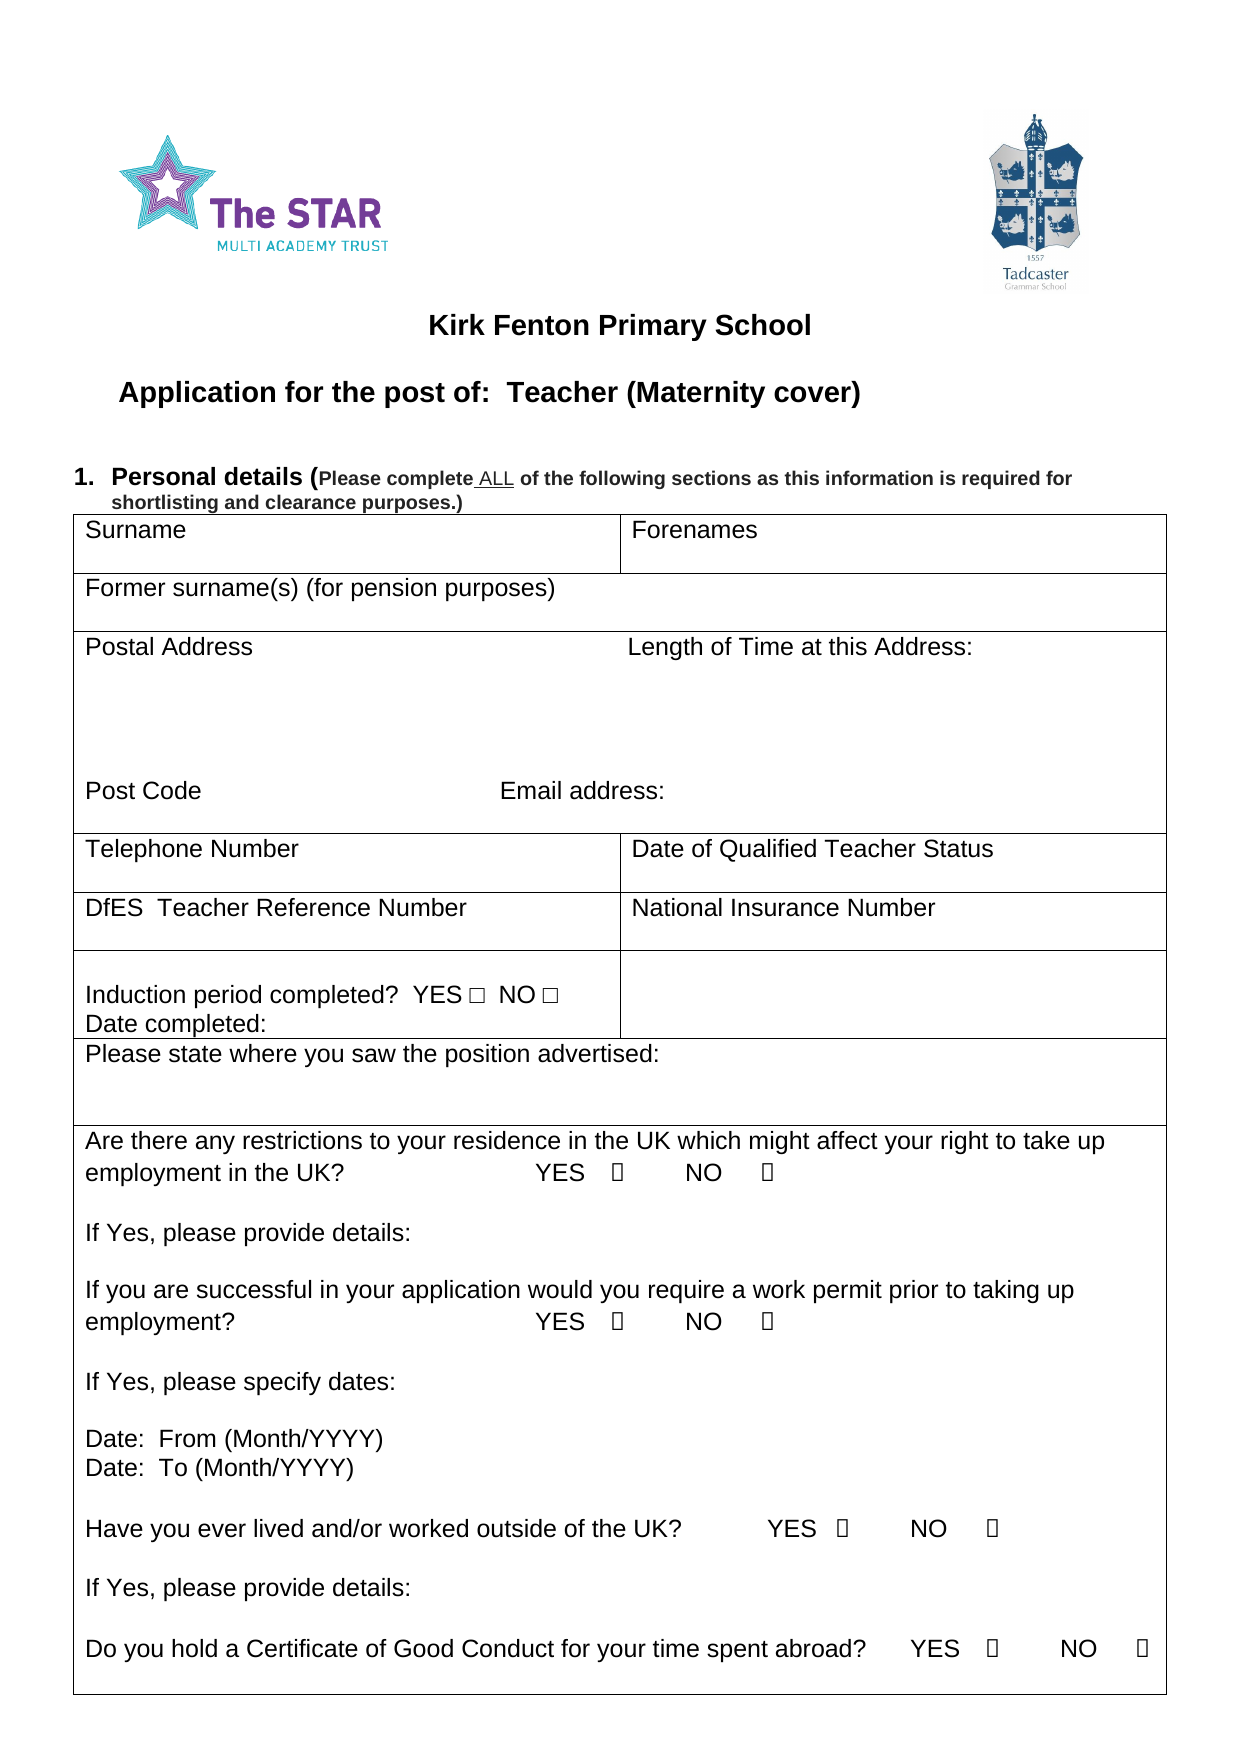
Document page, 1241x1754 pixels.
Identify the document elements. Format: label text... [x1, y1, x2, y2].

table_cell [74, 1126, 1166, 1693]
list Personal details (Please complete ALL of the following sections as this information is required for shortlisting and clearance purposes.) [74, 462, 1122, 514]
picture [983, 109, 1089, 294]
subtitle Application for the post of: Teacher (Maternity cover) [118, 375, 1122, 409]
text Kirk Fenton Primary School [118, 308, 1122, 342]
table_header Surname [74, 515, 620, 572]
picture [118, 135, 388, 251]
table_cell Induction period completed? YES □ NO □ Date completed: [74, 951, 620, 1038]
table_header Forenames [621, 515, 1166, 572]
table_cell Telephone Number [74, 834, 620, 892]
table_cell Postal Address Length of Time at this Address: Post Code Email address: [74, 632, 1166, 833]
table_cell [621, 951, 1166, 1038]
table_cell Date of Qualified Teacher Status [621, 834, 1166, 892]
table_cell Former surname(s) (for pension purposes) [74, 574, 1166, 631]
table_cell DfES Teacher Reference Number [74, 893, 620, 950]
table_cell Please state where you saw the position advertised: [74, 1039, 1166, 1125]
table_cell National Insurance Number [621, 893, 1166, 950]
